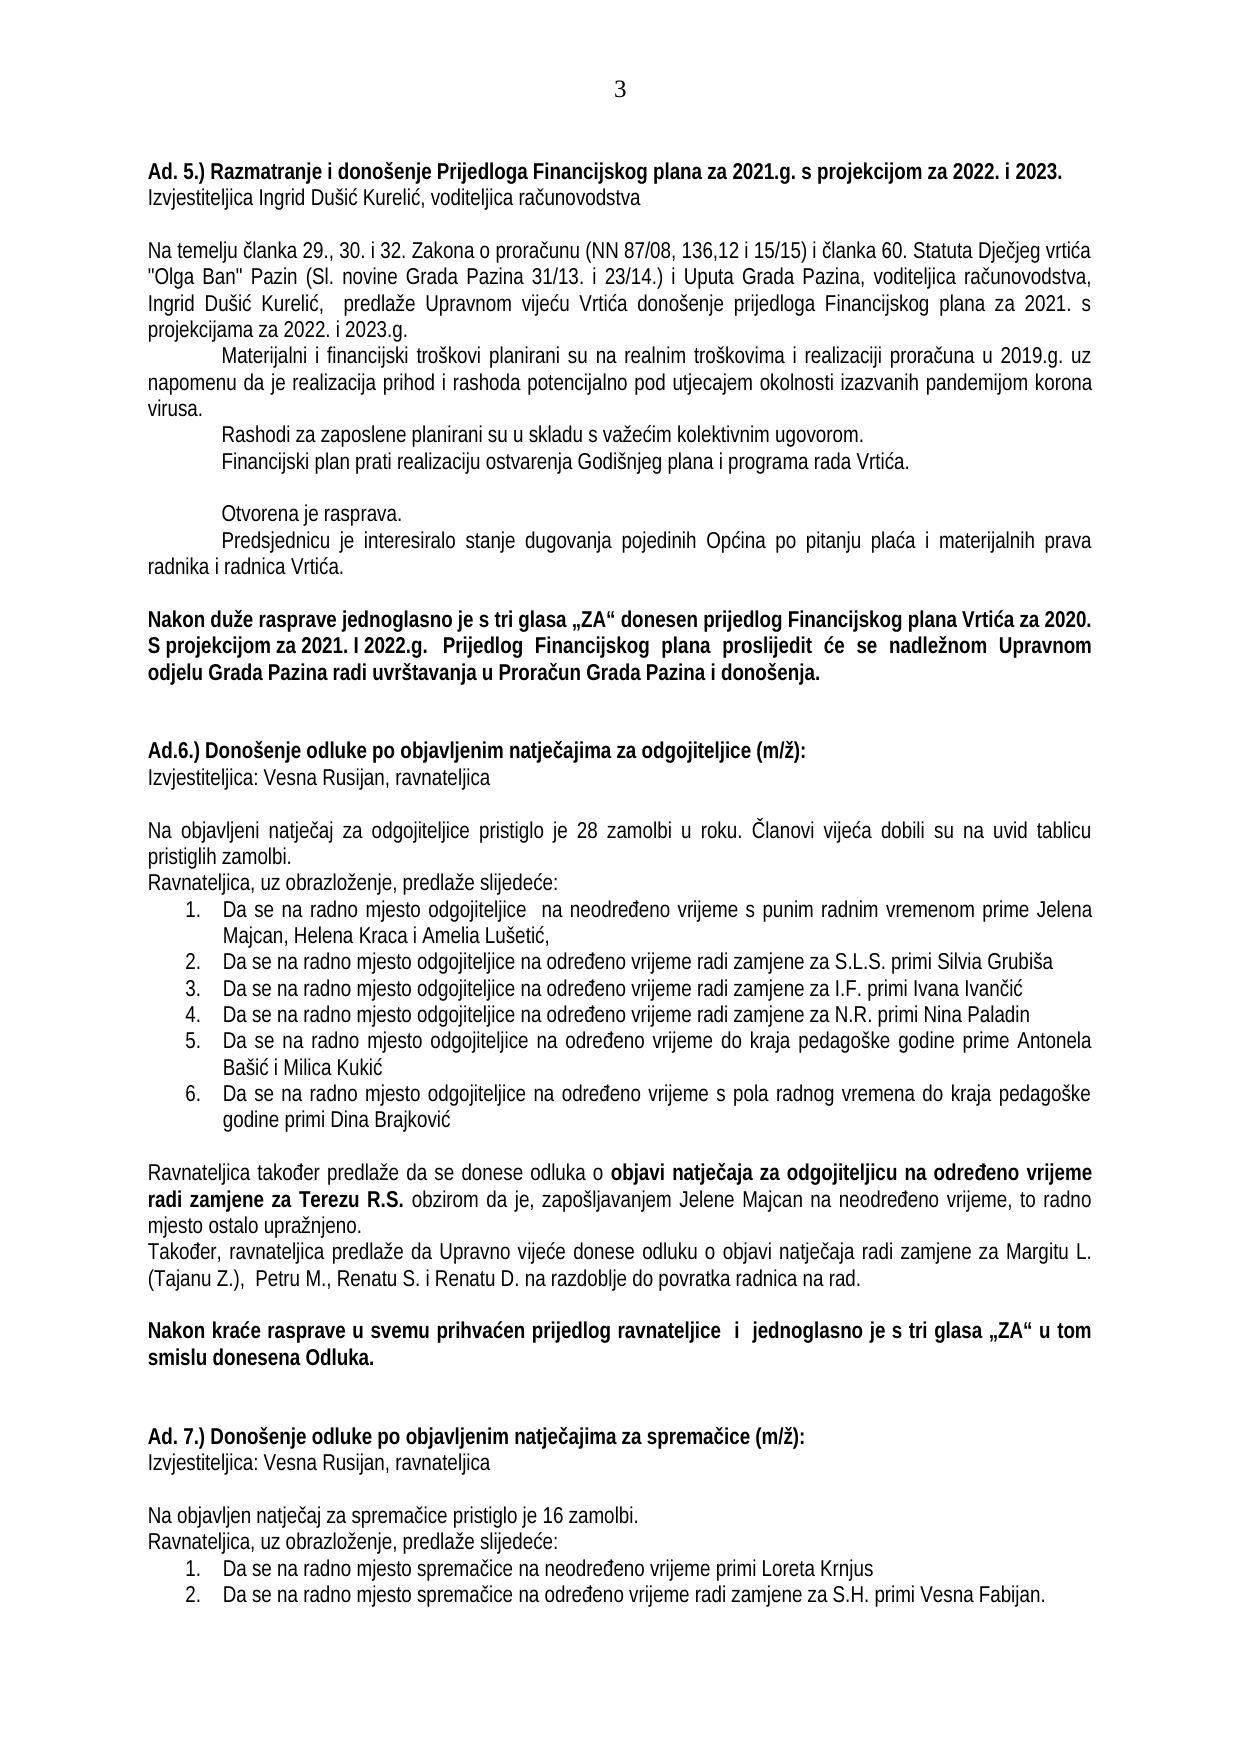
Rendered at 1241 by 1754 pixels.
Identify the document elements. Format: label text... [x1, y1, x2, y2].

text Ad. 5.) Razmatranje i donošenje Prijedloga Financijskog plana za 2021.g. s projekcijom za 2022. i 2023. [148, 158, 1092, 184]
text Ad.6.) Donošenje odluke po objavljenim natječajima za odgojiteljice (m/ž): [148, 737, 1092, 764]
list Da se na radno mjesto odgojiteljice na određeno vrijeme do kraja pedagoške godine prime Antonela Bašić i Milica Kukić [185, 1027, 1092, 1080]
text Otvorena je rasprava. [148, 500, 1092, 527]
list Da se na radno mjesto odgojiteljice na određeno vrijeme s pola radnog vremena do kraja pedagoške godine primi Dina Brajković [185, 1080, 1092, 1133]
text Izvjestiteljica: Vesna Rusijan, ravnateljica [148, 1449, 1092, 1475]
list Da se na radno mjesto spremačice na određeno vrijeme radi zamjene za S.H. primi Vesna Fabijan. [185, 1581, 1092, 1607]
text Izvjestiteljica Ingrid Dušić Kurelić, voditeljica računovodstva [148, 184, 1092, 210]
text Materijalni i financijski troškovi planirani su na realnim troškovima i realizaciji proračuna u 2019.g. uz napomenu da je realizacija prihod i rashoda potencijalno pod utjecajem okolnosti izazvanih pandemijom korona virusa. [148, 342, 1092, 421]
text Rashodi za zaposlene planirani su u skladu s važećim kolektivnim ugovorom. [148, 421, 1092, 448]
text Na objavljeni natječaj za odgojiteljice pristiglo je 28 zamolbi u roku. Članovi vijeća dobili su na uvid tablicu pristiglih zamolbi. [148, 817, 1092, 869]
text Na objavljen natječaj za spremačice pristiglo je 16 zamolbi. [148, 1502, 1092, 1528]
text Nakon kraće rasprave u svemu prihvaćen prijedlog ravnateljice i jednoglasno je s tri glasa „ZA“ u tom smislu donesena Odluka. [148, 1317, 1092, 1370]
list Da se na radno mjesto odgojiteljice na određeno vrijeme radi zamjene za S.L.S. primi Silvia Grubiša [185, 948, 1092, 975]
text Izvjestiteljica: Vesna Rusijan, ravnateljica [148, 764, 1092, 790]
text Ravnateljica, uz obrazloženje, predlaže slijedeće: [148, 869, 1092, 896]
text Predsjednicu je interesiralo stanje dugovanja pojedinih Općina po pitanju plaća i materijalnih prava radnika i radnica Vrtića. [148, 527, 1092, 579]
list Da se na radno mjesto odgojiteljice na određeno vrijeme radi zamjene za N.R. primi Nina Paladin [185, 1001, 1092, 1027]
list Da se na radno mjesto odgojiteljice na neodređeno vrijeme s punim radnim vremenom prime Jelena Majcan, Helena Kraca i Amelia Lušetić, [185, 896, 1092, 948]
text Ad. 7.) Donošenje odluke po objavljenim natječajima za spremačice (m/ž): [148, 1423, 1092, 1449]
text Ravnateljica također predlaže da se donese odluka o objavi natječaja za odgojiteljicu na određeno vrijeme radi zamjene za Terezu R.S. obzirom da je, zapošljavanjem Jelene Majcan na neodređeno vrijeme, to radno mjesto ostalo upražnjeno. [148, 1159, 1092, 1238]
text Na temelju članka 29., 30. i 32. Zakona o proračunu (NN 87/08, 136,12 i 15/15) i članka 60. Statuta Dječjeg vrtića "Olga Ban" Pazin (Sl. novine Grada Pazina 31/13. i 23/14.) i Uputa Grada Pazina, voditeljica računovodstva, Ingrid Dušić Kurelić, predlaže Upravnom vijeću Vrtića donošenje prijedloga Financijskog plana za 2021. s projekcijama za 2022. i 2023.g. [148, 237, 1092, 342]
list Da se na radno mjesto spremačice na neodređeno vrijeme primi Loreta Krnjus [185, 1554, 1092, 1581]
text Ravnateljica, uz obrazloženje, predlaže slijedeće: [148, 1528, 1092, 1554]
text Financijski plan prati realizaciju ostvarenja Godišnjeg plana i programa rada Vrtića. [148, 448, 1092, 474]
text Nakon duže rasprave jednoglasno je s tri glasa „ZA“ donesen prijedlog Financijskog plana Vrtića za 2020. S projekcijom za 2021. I 2022.g. Prijedlog Financijskog plana proslijedit će se nadležnom Upravnom odjelu Grada Pazina radi uvrštavanja u Proračun Grada Pazina i donošenja. [148, 606, 1092, 685]
list Da se na radno mjesto odgojiteljice na određeno vrijeme radi zamjene za I.F. primi Ivana Ivančić [185, 975, 1092, 1001]
text Također, ravnateljica predlaže da Upravno vijeće donese odluku o objavi natječaja radi zamjene za Margitu L. (Tajanu Z.), Petru M., Renatu S. i Renatu D. na razdoblje do povratka radnica na rad. [148, 1238, 1092, 1291]
